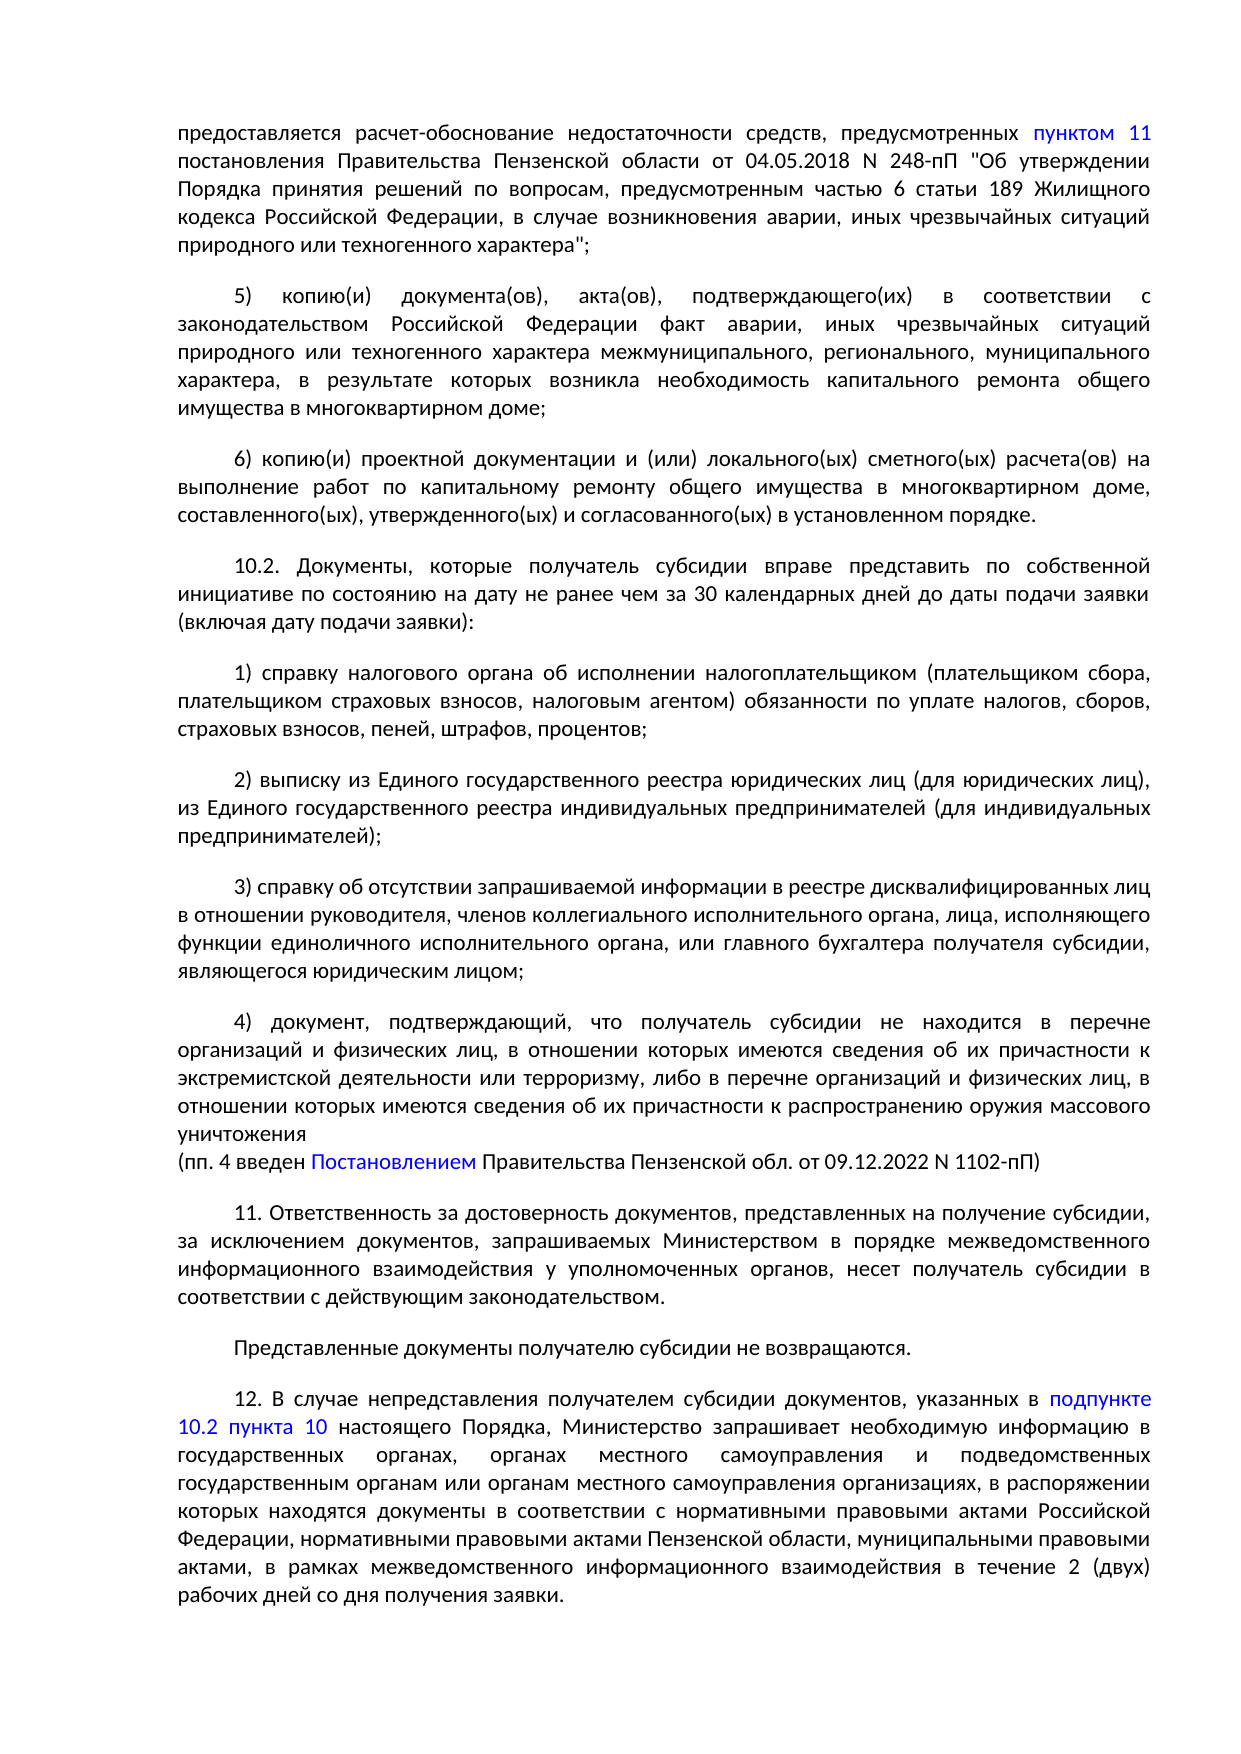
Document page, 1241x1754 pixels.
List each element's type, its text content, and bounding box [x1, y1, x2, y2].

text 3) справку об отсутствии запрашиваемой информации в реестре дисквалифицированных лиц в отношении руководителя, членов коллегиального исполнительного органа, лица, исполняющего функции единоличного исполнительного органа, или главного бухгалтера получателя субсидии, являющегося юридическим лицом; [177, 872, 1152, 984]
text (пп. 4 введен Постановлением Правительства Пензенской обл. от 09.12.2022 N 1102-пП) [177, 1147, 1152, 1175]
text 11. Ответственность за достоверность документов, представленных на получение субсидии, за исключением документов, запрашиваемых Министерством в порядке межведомственного информационного взаимодействия у уполномоченных органов, несет получатель субсидии в соответствии с действующим законодательством. [177, 1198, 1152, 1310]
text 12. В случае непредставления получателем субсидии документов, указанных в подпункте 10.2 пункта 10 настоящего Порядка, Министерство запрашивает необходимую информацию в государственных органах, органах местного самоуправления и подведомственных государственным органам или органам местного самоуправления организациях, в распоряжении которых находятся документы в соответствии с нормативными правовыми актами Российской Федерации, нормативными правовыми актами Пензенской области, муниципальными правовыми актами, в рамках межведомственного информационного взаимодействия в течение 2 (двух) рабочих дней со дня получения заявки. [177, 1384, 1152, 1608]
text 10.2. Документы, которые получатель субсидии вправе представить по собственной инициативе по состоянию на дату не ранее чем за 30 календарных дней до даты подачи заявки (включая дату подачи заявки): [177, 551, 1152, 635]
text 2) выписку из Единого государственного реестра юридических лиц (для юридических лиц), из Единого государственного реестра индивидуальных предпринимателей (для индивидуальных предпринимателей); [177, 765, 1152, 849]
text 4) документ, подтверждающий, что получатель субсидии не находится в перечне организаций и физических лиц, в отношении которых имеются сведения об их причастности к экстремистской деятельности или терроризму, либо в перечне организаций и физических лиц, в отношении которых имеются сведения об их причастности к распространению оружия массового уничтожения [177, 1007, 1152, 1147]
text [177, 118, 1152, 258]
text 5) копию(и) документа(ов), акта(ов), подтверждающего(их) в соответствии с законодательством Российской Федерации факт аварии, иных чрезвычайных ситуаций природного или техногенного характера межмуниципального, регионального, муниципального характера, в результате которых возникла необходимость капитального ремонта общего имущества в многоквартирном доме; [177, 281, 1152, 421]
text Представленные документы получателю субсидии не возвращаются. [177, 1333, 1152, 1361]
text 6) копию(и) проектной документации и (или) локального(ых) сметного(ых) расчета(ов) на выполнение работ по капитальному ремонту общего имущества в многоквартирном доме, составленного(ых), утвержденного(ых) и согласованного(ых) в установленном порядке. [177, 444, 1152, 528]
text 1) справку налогового органа об исполнении налогоплательщиком (плательщиком сбора, плательщиком страховых взносов, налоговым агентом) обязанности по уплате налогов, сборов, страховых взносов, пеней, штрафов, процентов; [177, 658, 1152, 742]
